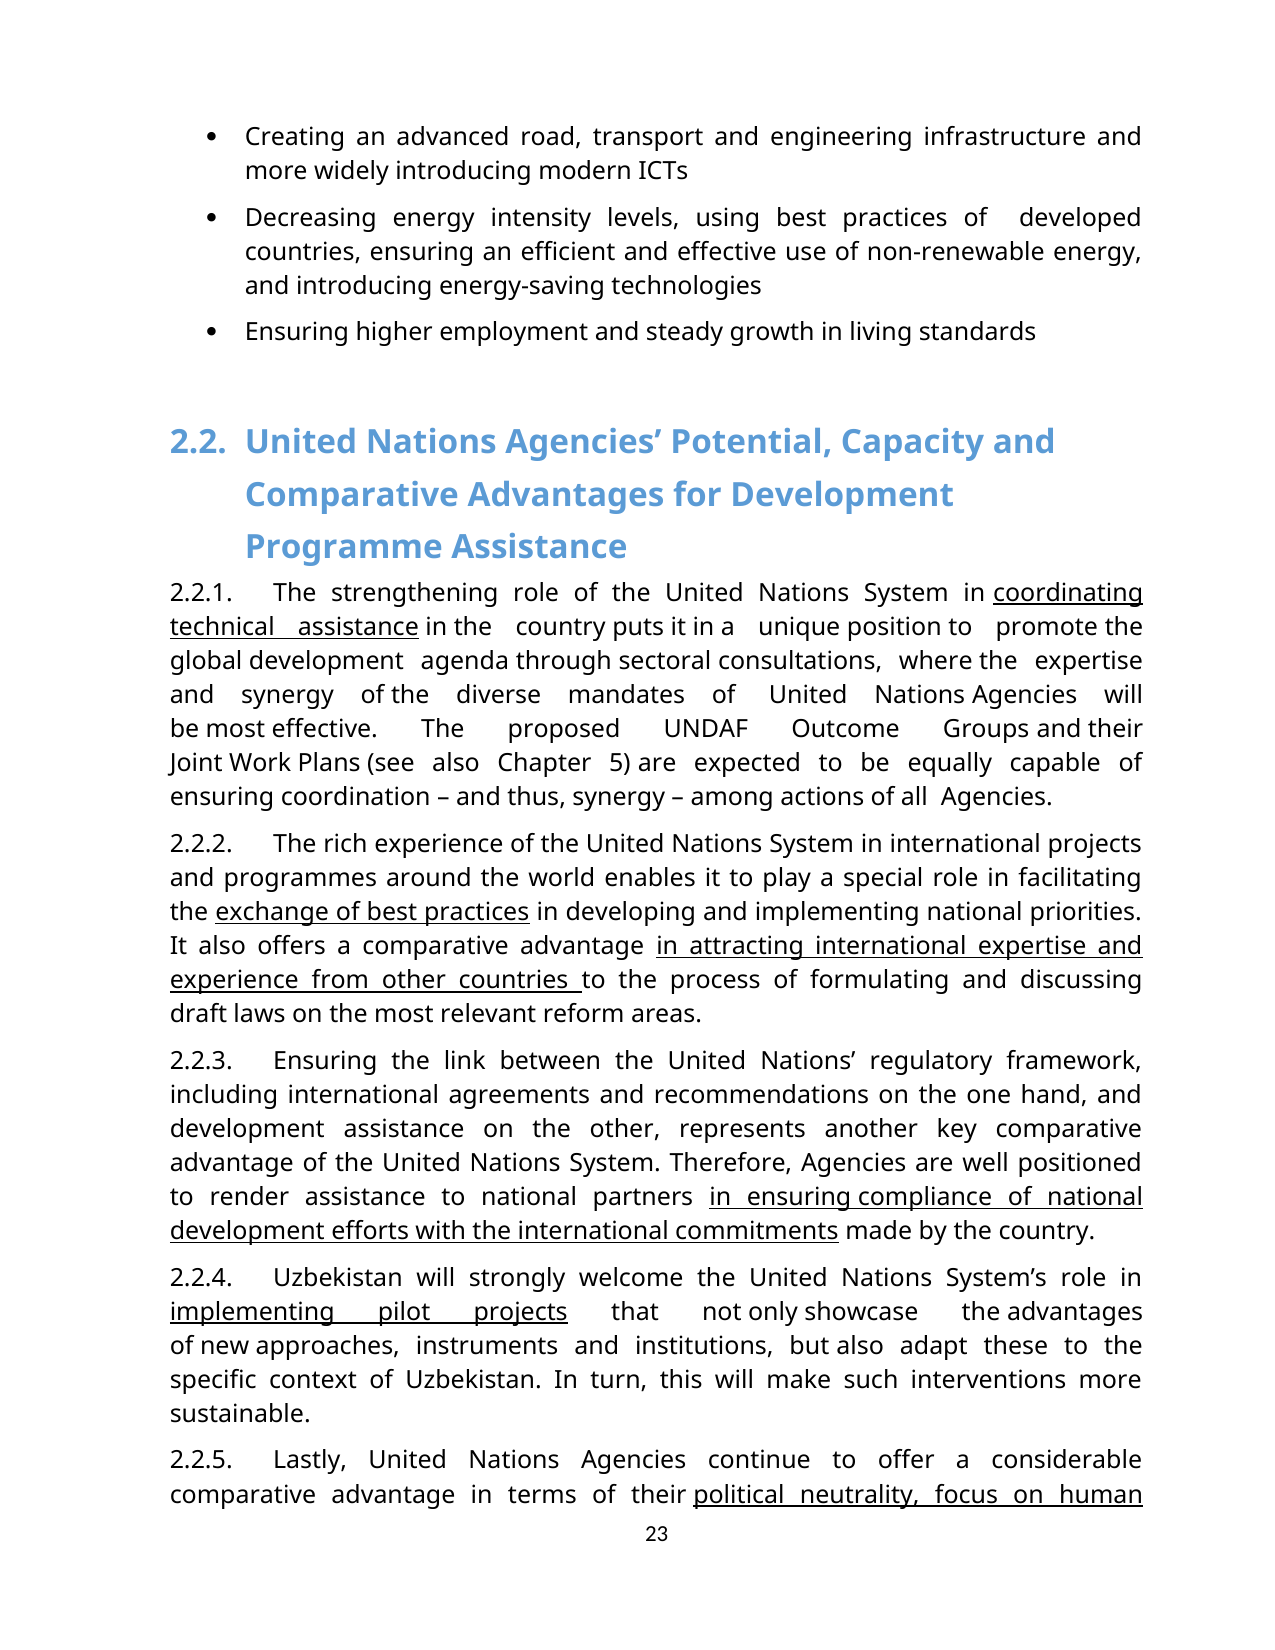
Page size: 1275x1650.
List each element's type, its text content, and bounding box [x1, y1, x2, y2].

list Ensuring higher employment and steady growth in living standards [207, 314, 1143, 348]
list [169, 1442, 1143, 1510]
list Creating an advanced road, transport and engineering infrastructure and more widely introducing modern ICTs [207, 118, 1143, 187]
subtitle United Nations Agencies’ Potential, Capacity and Comparative Advantages for Development Programme Assistance [169, 418, 1143, 568]
list Ensuring the link between the United Nations’ regulatory framework, including international agreements and recommendations on the one hand, and development assistance on the other, represents another key comparative advantage of the United Nations System. Therefore, Agencies are well positioned to render assistance to national partners in ensuring compliance of national development efforts with the international commitments made by the country. [169, 1042, 1143, 1247]
list The rich experience of the United Nations System in international projects and programmes around the world enables it to play a special role in facilitating the exchange of best practices in developing and implementing national priorities. It also offers a comparative advantage in attracting international expertise and experience from other countries to the process of formulating and discussing draft laws on the most relevant reform areas. [169, 826, 1143, 1030]
list Uzbekistan will strongly welcome the United Nations System’s role in implementing pilot projects that not only showcase the advantages of new approaches, instruments and institutions, but also adapt these to the specific context of Uzbekistan. In turn, this will make such interventions more sustainable. [169, 1259, 1143, 1430]
list Decreasing energy intensity levels, using best practices of developed countries, ensuring an efficient and effective use of non-renewable energy, and introducing energy-saving technologies [207, 199, 1143, 301]
list The strengthening role of the United Nations System in coordinating technical assistance in the country puts it in a unique position to promote the global development agenda through sectoral consultations, where the expertise and synergy of the diverse mandates of United Nations Agencies will be most effective. The proposed UNDAF Outcome Groups and their Joint Work Plans (see also Chapter 5) are expected to be equally capable of ensuring coordination – and thus, synergy – among actions of all Agencies. [169, 575, 1143, 813]
